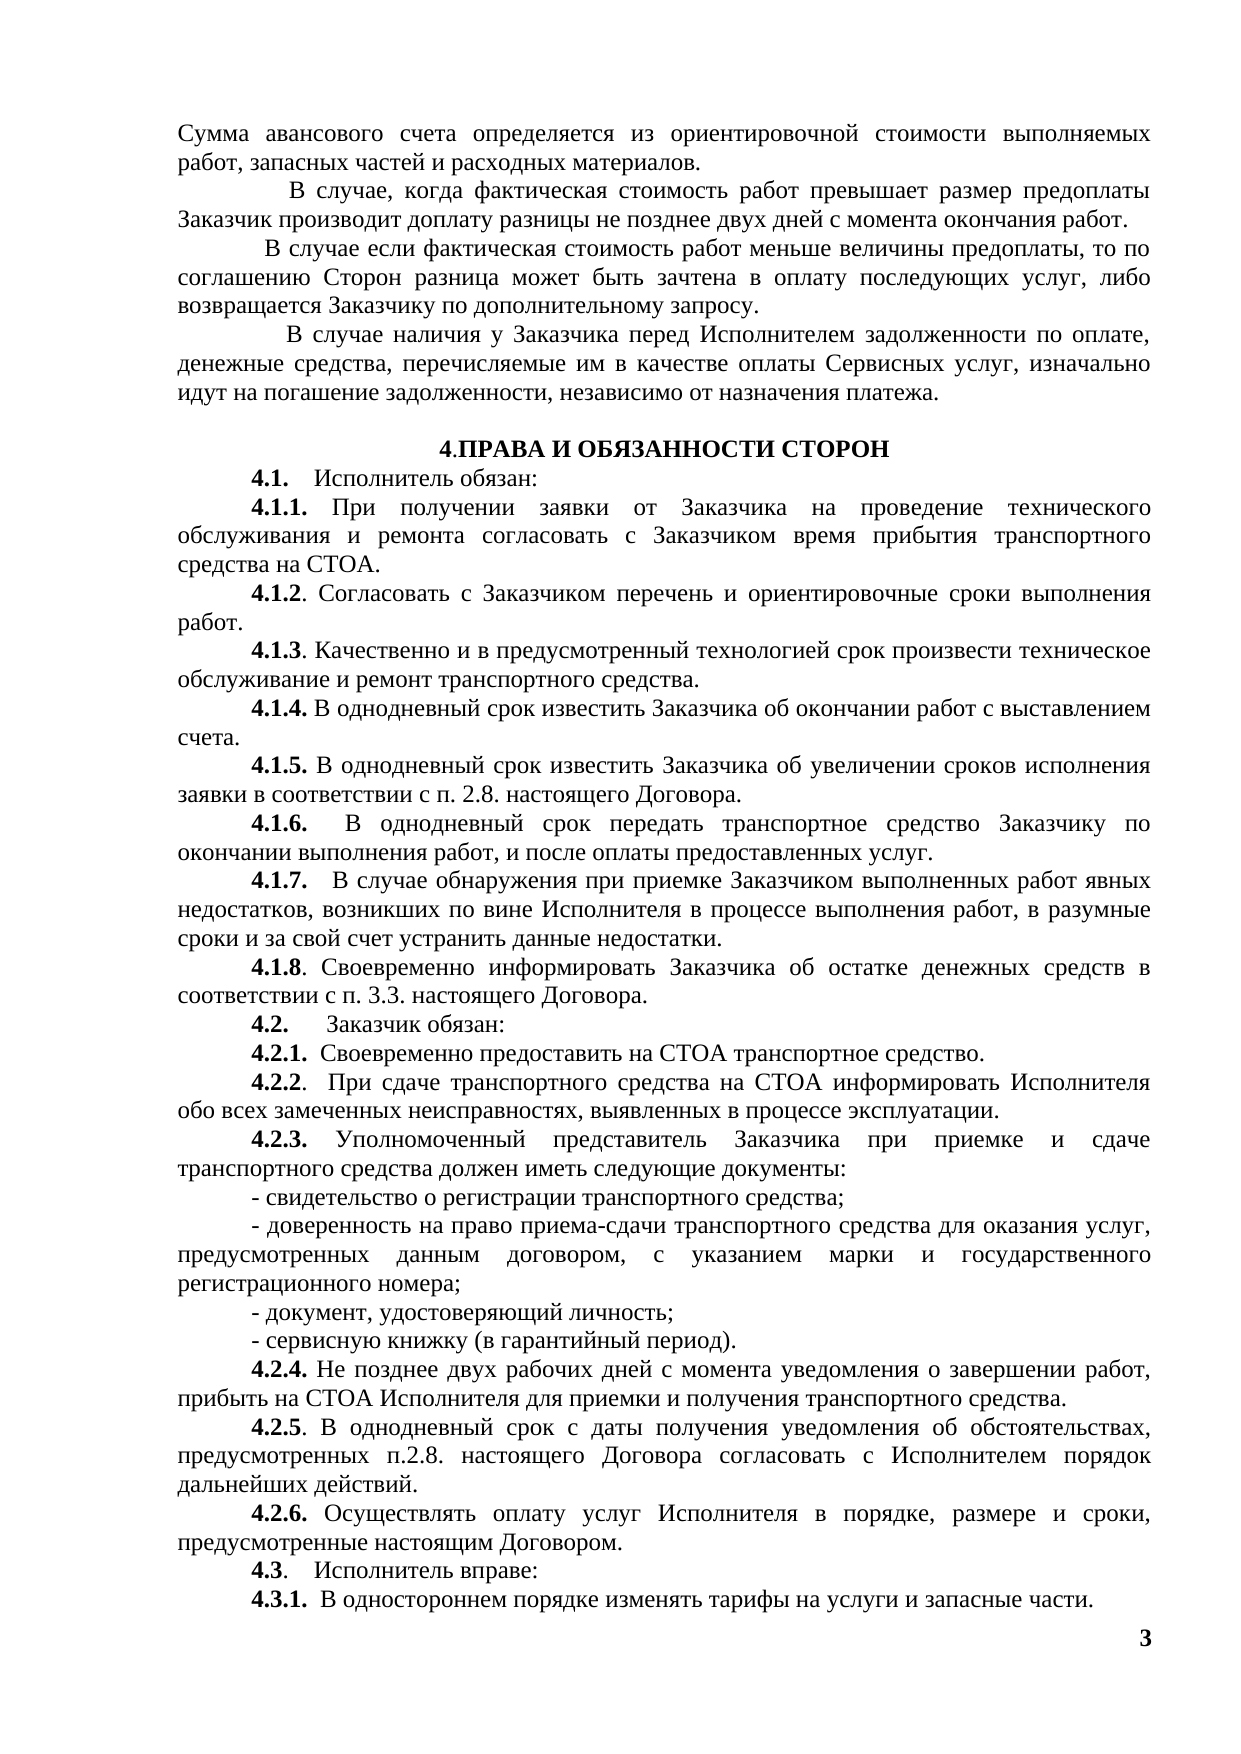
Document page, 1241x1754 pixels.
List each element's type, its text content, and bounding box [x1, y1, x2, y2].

text - документ, удостоверяющий личность; [177, 1297, 1152, 1326]
text - свидетельство о регистрации транспортного средства; [177, 1182, 1152, 1211]
text - сервисную книжку (в гарантийный период). [177, 1326, 1152, 1354]
text 4.1.8. Своевременно информировать Заказчика об остатке денежных средств в соответствии с п. 3.3. настоящего Договора. [177, 952, 1152, 1009]
text 4.1.2. Согласовать с Заказчиком перечень и ориентировочные сроки выполнения работ. [177, 578, 1152, 636]
text 4.1.5. В однодневный срок известить Заказчика об увеличении сроков исполнения заявки в соответствии с п. 2.8. настоящего Договора. [177, 751, 1152, 808]
text - доверенность на право приема-сдачи транспортного средства для оказания услуг, предусмотренных данным договором, с указанием марки и государственного регистрационного номера; [177, 1211, 1152, 1297]
text 4.2.1. Своевременно предоставить на СТОА транспортное средство. [177, 1038, 1152, 1067]
text 4.1. Исполнитель обязан: [177, 463, 1152, 492]
text 4.2. Заказчик обязан: [177, 1009, 1152, 1038]
text В случае, когда фактическая стоимость работ превышает размер предоплаты Заказчик производит доплату разницы не позднее двух дней с момента окончания работ. [177, 176, 1152, 233]
text 4.1.3. Качественно и в предусмотренный технологией срок произвести техническое обслуживание и ремонт транспортного средства. [177, 636, 1152, 693]
text 4.1.7. В случае обнаружения при приемке Заказчиком выполненных работ явных недостатков, возникших по вине Исполнителя в процессе выполнения работ, в разумные сроки и за свой счет устранить данные недостатки. [177, 866, 1152, 952]
text В случае если фактическая стоимость работ меньше величины предоплаты, то по соглашению Сторон разница может быть зачтена в оплату последующих услуг, либо возвращается Заказчику по дополнительному запросу. [177, 233, 1152, 319]
text 4.3. Исполнитель вправе: [177, 1556, 1152, 1584]
text 4.1.1. При получении заявки от Заказчика на проведение технического обслуживания и ремонта согласовать с Заказчиком время прибытия транспортного средства на СТОА. [177, 492, 1152, 578]
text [177, 118, 1152, 176]
text 4.3.1. В одностороннем порядке изменять тарифы на услуги и запасные части. [177, 1584, 1152, 1613]
text 4.2.6. Осуществлять оплату услуг Исполнителя в порядке, размере и сроки, предусмотренные настоящим Договором. [177, 1498, 1152, 1556]
text 4.1.4. В однодневный срок известить Заказчика об окончании работ с выставлением счета. [177, 693, 1152, 751]
text 4.2.3. Уполномоченный представитель Заказчика при приемке и сдаче транспортного средства должен иметь следующие документы: [177, 1124, 1152, 1182]
text 4.2.4. Не позднее двух рабочих дней с момента уведомления о завершении работ, прибыть на СТОА Исполнителя для приемки и получения транспортного средства. [177, 1354, 1152, 1412]
text В случае наличия у Заказчика перед Исполнителем задолженности по оплате, денежные средства, перечисляемые им в качестве оплаты Сервисных услуг, изначально идут на погашение задолженности, независимо от назначения платежа. [177, 319, 1152, 406]
text 4.2.2. При сдаче транспортного средства на СТОА информировать Исполнителя обо всех замеченных неисправностях, выявленных в процессе эксплуатации. [177, 1067, 1152, 1124]
text 4.ПРАВА И ОБЯЗАННОСТИ СТОРОН [177, 434, 1152, 463]
text 4.1.6. В однодневный срок передать транспортное средство Заказчику по окончании выполнения работ, и после оплаты предоставленных услуг. [177, 808, 1152, 866]
text 4.2.5. В однодневный срок с даты получения уведомления об обстоятельствах, предусмотренных п.2.8. настоящего Договора согласовать с Исполнителем порядок дальнейших действий. [177, 1412, 1152, 1498]
